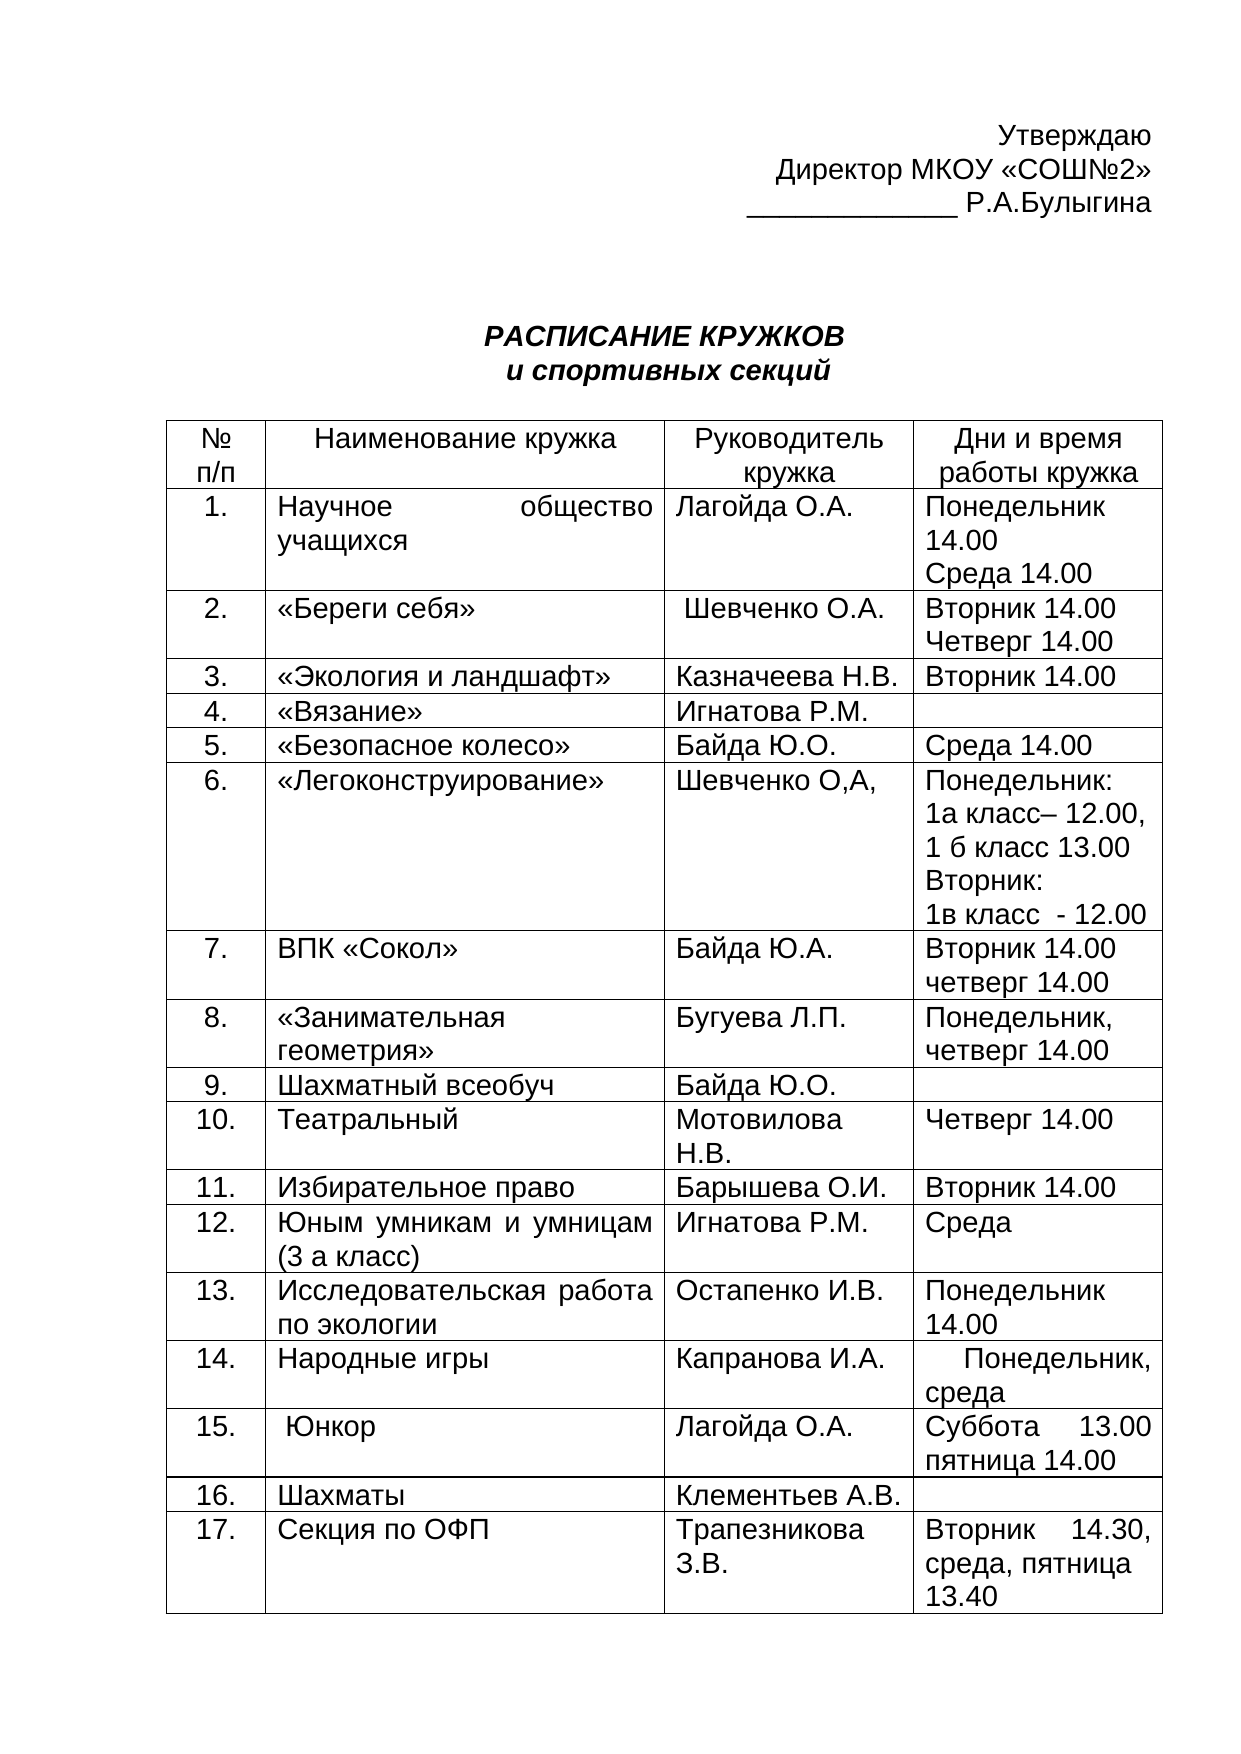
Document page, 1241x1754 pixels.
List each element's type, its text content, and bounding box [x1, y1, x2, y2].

table_cell Секция по ОФП [266, 1512, 664, 1613]
table_cell Шевченко О.А. [665, 591, 913, 658]
table_cell Вторник 14.00 Четверг 14.00 [914, 591, 1162, 658]
table_cell [914, 694, 1162, 727]
table_cell 17. [167, 1512, 265, 1613]
table_cell Лагойда О.А. [665, 489, 913, 590]
table_cell Игнатова Р.М. [665, 1205, 913, 1272]
table_cell Байда Ю.О. [665, 1068, 913, 1101]
table_cell Юным умникам и умницам (3 а класс) [266, 1205, 664, 1272]
table_cell Шевченко О,А, [665, 763, 913, 930]
table_cell Вторник 14.00 четверг 14.00 [914, 931, 1162, 998]
table_cell Юнкор [266, 1409, 664, 1476]
table_cell Вторник 14.00 [914, 659, 1162, 692]
text и спортивных секций [177, 353, 1152, 386]
table_cell 14. [167, 1341, 265, 1408]
table_cell Барышева О.И. [665, 1170, 913, 1204]
table_cell Капранова И.А. [665, 1341, 913, 1408]
table_cell Понедельник, среда [914, 1341, 1162, 1408]
table_cell «Береги себя» [266, 591, 664, 658]
table_cell ВПК «Сокол» [266, 931, 664, 998]
table_cell «Экология и ландшафт» [266, 659, 664, 692]
table_cell Научное общество учащихся [266, 489, 664, 590]
table_cell Понедельник 14.00 [914, 1273, 1162, 1340]
table_cell 10. [167, 1102, 265, 1169]
table_cell Театральный [266, 1102, 664, 1169]
table_cell Байда Ю.О. [665, 728, 913, 762]
table_cell Бугуева Л.П. [665, 1000, 913, 1067]
table_cell Шахматный всеобуч [266, 1068, 664, 1101]
table_cell Среда [914, 1205, 1162, 1272]
table_cell Вторник 14.30, среда, пятница 13.40 [914, 1512, 1162, 1613]
table_cell Мотовилова Н.В. [665, 1102, 913, 1169]
table_cell Лагойда О.А. [665, 1409, 913, 1476]
table_header Наименование кружка [266, 421, 664, 488]
table_cell Шахматы [266, 1478, 664, 1511]
text Директор МКОУ «СОШ№2» [177, 152, 1152, 185]
table_cell Остапенко И.В. [665, 1273, 913, 1340]
table_cell «Легоконструирование» [266, 763, 664, 930]
table_cell Вторник 14.00 [914, 1170, 1162, 1204]
table_cell Клементьев А.В. [665, 1478, 913, 1511]
table_cell Исследовательская работа по экологии [266, 1273, 664, 1340]
table_header № п/п [167, 421, 265, 488]
table_cell Понедельник 14.00 Среда 14.00 [914, 489, 1162, 590]
table_cell Среда 14.00 [914, 728, 1162, 762]
table_cell Казначеева Н.В. [665, 659, 913, 692]
table_cell «Безопасное колесо» [266, 728, 664, 762]
table_cell «Занимательная геометрия» [266, 1000, 664, 1067]
table_cell 11. [167, 1170, 265, 1204]
table_cell Суббота 13.00 пятница 14.00 [914, 1409, 1162, 1476]
table_cell [914, 1478, 1162, 1511]
table_cell Понедельник, четверг 14.00 [914, 1000, 1162, 1067]
table_cell 9. [167, 1068, 265, 1101]
table_cell 13. [167, 1273, 265, 1340]
text Утверждаю [177, 118, 1152, 152]
table_cell 4. [167, 694, 265, 727]
table_cell 7. [167, 931, 265, 998]
table_cell Народные игры [266, 1341, 664, 1408]
table_cell «Вязание» [266, 694, 664, 727]
table_cell 8. [167, 1000, 265, 1067]
table_cell 15. [167, 1409, 265, 1476]
table_cell Байда Ю.А. [665, 931, 913, 998]
table_cell 3. [167, 659, 265, 692]
text РАСПИСАНИЕ КРУЖКОВ [177, 319, 1152, 353]
table_cell Понедельник: 1а класс– 12.00, 1 б класс 13.00 Вторник: 1в класс - 12.00 [914, 763, 1162, 930]
table_header Руководитель кружка [665, 421, 913, 488]
table_cell 2. [167, 591, 265, 658]
table_cell Четверг 14.00 [914, 1102, 1162, 1169]
table_cell 5. [167, 728, 265, 762]
table_cell 16. [167, 1478, 265, 1511]
text _____________ Р.А.Булыгина [177, 185, 1152, 219]
table_cell [914, 1068, 1162, 1101]
table_cell Игнатова Р.М. [665, 694, 913, 727]
table_cell Трапезникова З.В. [665, 1512, 913, 1613]
table_cell 6. [167, 763, 265, 930]
table_cell Избирательное право [266, 1170, 664, 1204]
table_header Дни и время работы кружка [914, 421, 1162, 488]
table_cell 1. [167, 489, 265, 590]
table_cell 12. [167, 1205, 265, 1272]
